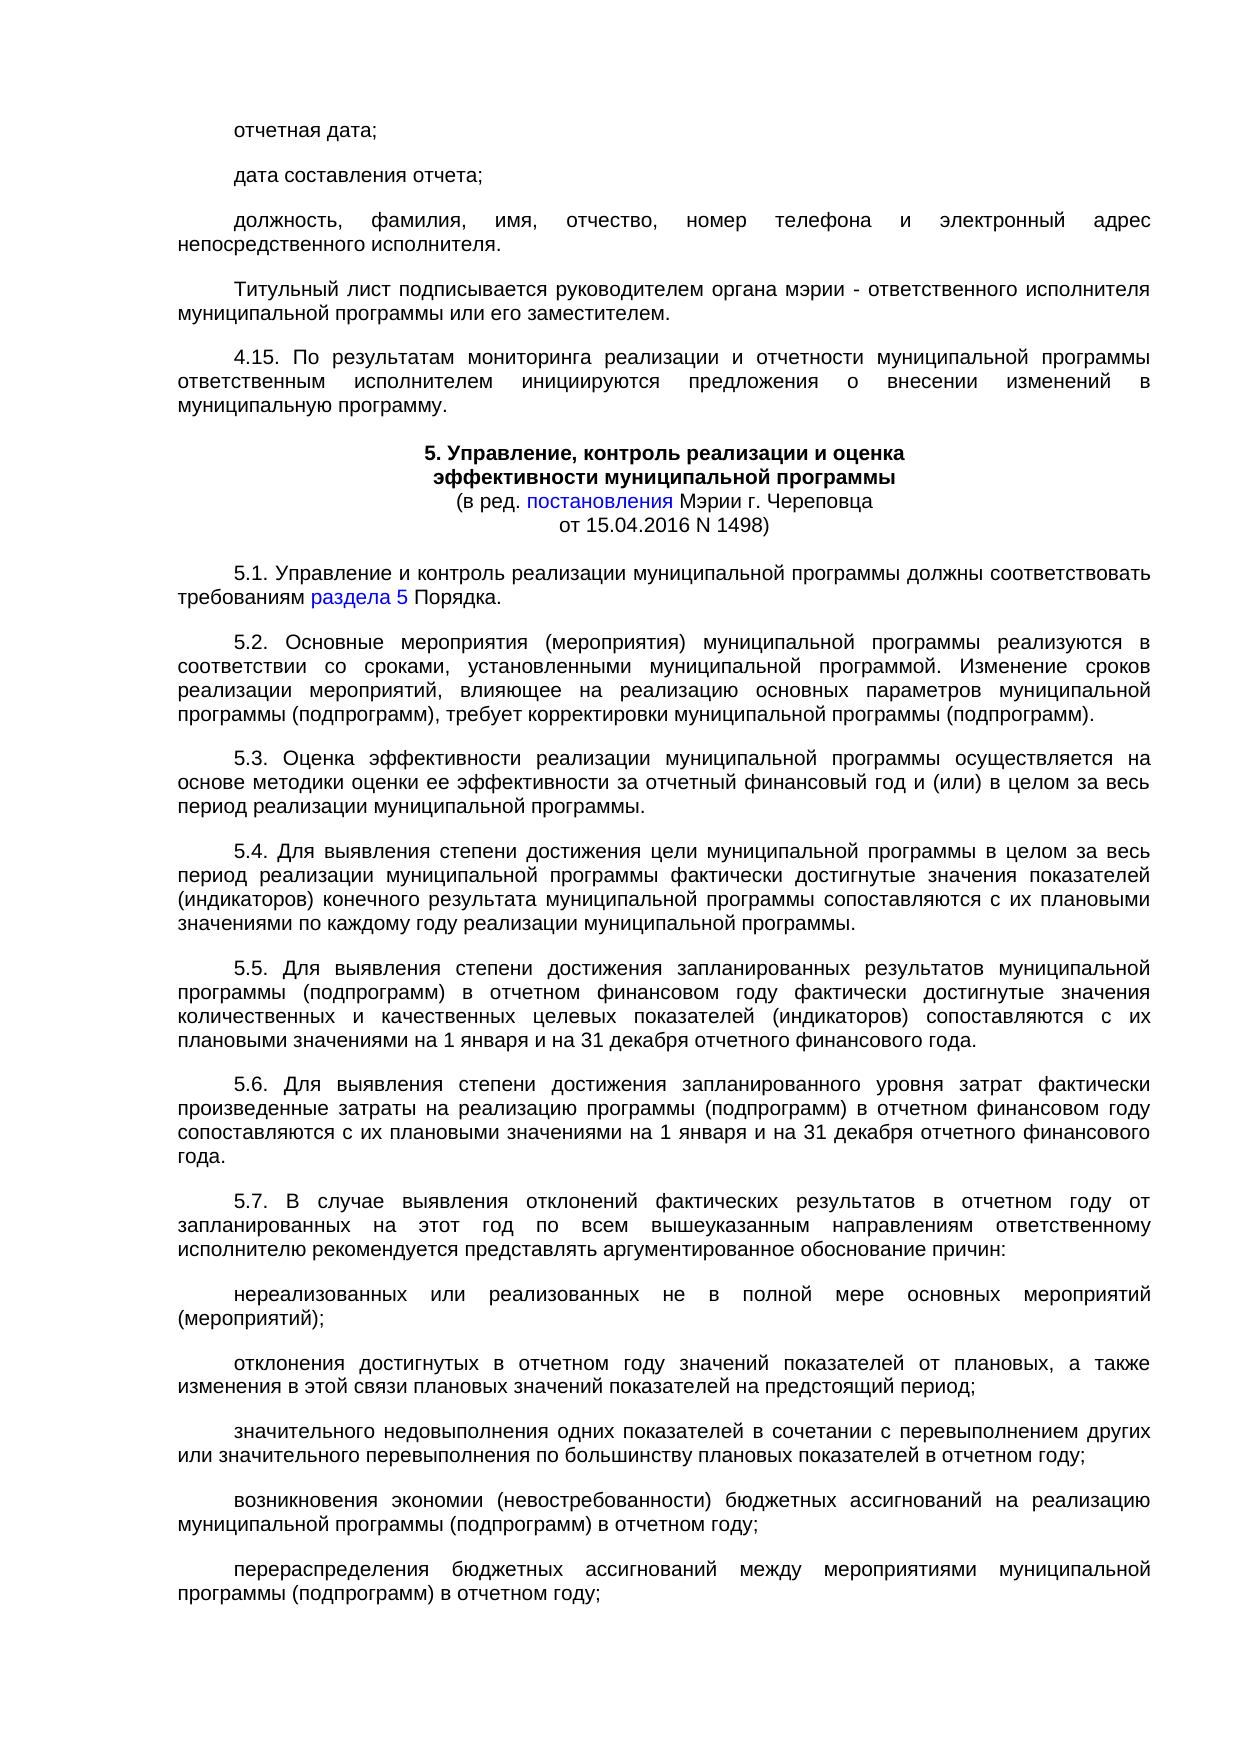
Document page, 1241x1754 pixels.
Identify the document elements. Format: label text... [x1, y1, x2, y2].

text перераспределения бюджетных ассигнований между мероприятиями муниципальной программы (подпрограмм) в отчетном году; [177, 1557, 1152, 1604]
text отклонения достигнутых в отчетном году значений показателей от плановых, а также изменения в этой связи плановых значений показателей на предстоящий период; [177, 1350, 1152, 1398]
text значительного недовыполнения одних показателей в сочетании с перевыполнением других или значительного перевыполнения по большинству плановых показателей в отчетном году; [177, 1419, 1152, 1467]
text от 15.04.2016 N 1498) [177, 513, 1152, 537]
text отчетная дата; [177, 118, 1152, 142]
text нереализованных или реализованных не в полной мере основных мероприятий (мероприятий); [177, 1282, 1152, 1329]
text 4.15. По результатам мониторинга реализации и отчетности муниципальной программы ответственным исполнителем инициируются предложения о внесении изменений в муниципальную программу. [177, 345, 1152, 417]
text (в ред. постановления Мэрии г. Череповца [177, 489, 1152, 513]
text дата составления отчета; [177, 163, 1152, 187]
text должность, фамилия, имя, отчество, номер телефона и электронный адрес непосредственного исполнителя. [177, 208, 1152, 256]
text 5.3. Оценка эффективности реализации муниципальной программы осуществляется на основе методики оценки ее эффективности за отчетный финансовый год и (или) в целом за весь период реализации муниципальной программы. [177, 746, 1152, 818]
text 5.1. Управление и контроль реализации муниципальной программы должны соответствовать требованиям раздела 5 Порядка. [177, 561, 1152, 609]
text 5.2. Основные мероприятия (мероприятия) муниципальной программы реализуются в соответствии со сроками, установленными муниципальной программой. Изменение сроков реализации мероприятий, влияющее на реализацию основных параметров муниципальной программы (подпрограмм), требует корректировки муниципальной программы (подпрограмм). [177, 629, 1152, 725]
title 5. Управление, контроль реализации и оценка [177, 441, 1152, 465]
text Титульный лист подписывается руководителем органа мэрии - ответственного исполнителя муниципальной программы или его заместителем. [177, 276, 1152, 324]
text 5.4. Для выявления степени достижения цели муниципальной программы в целом за весь период реализации муниципальной программы фактически достигнутые значения показателей (индикаторов) конечного результата муниципальной программы сопоставляются с их плановыми значениями по каждому году реализации муниципальной программы. [177, 839, 1152, 935]
text 5.5. Для выявления степени достижения запланированных результатов муниципальной программы (подпрограмм) в отчетном финансовом году фактически достигнутые значения количественных и качественных целевых показателей (индикаторов) сопоставляются с их плановыми значениями на 1 января и на 31 декабря отчетного финансового года. [177, 956, 1152, 1051]
text возникновения экономии (невостребованности) бюджетных ассигнований на реализацию муниципальной программы (подпрограмм) в отчетном году; [177, 1488, 1152, 1536]
text 5.7. В случае выявления отклонений фактических результатов в отчетном году от запланированных на этот год по всем вышеуказанным направлениям ответственному исполнителю рекомендуется представлять аргументированное обоснование причин: [177, 1189, 1152, 1261]
text 5.6. Для выявления степени достижения запланированного уровня затрат фактически произведенные затраты на реализацию программы (подпрограмм) в отчетном финансовом году сопоставляются с их плановыми значениями на 1 января и на 31 декабря отчетного финансового года. [177, 1072, 1152, 1168]
title эффективности муниципальной программы [177, 465, 1152, 489]
